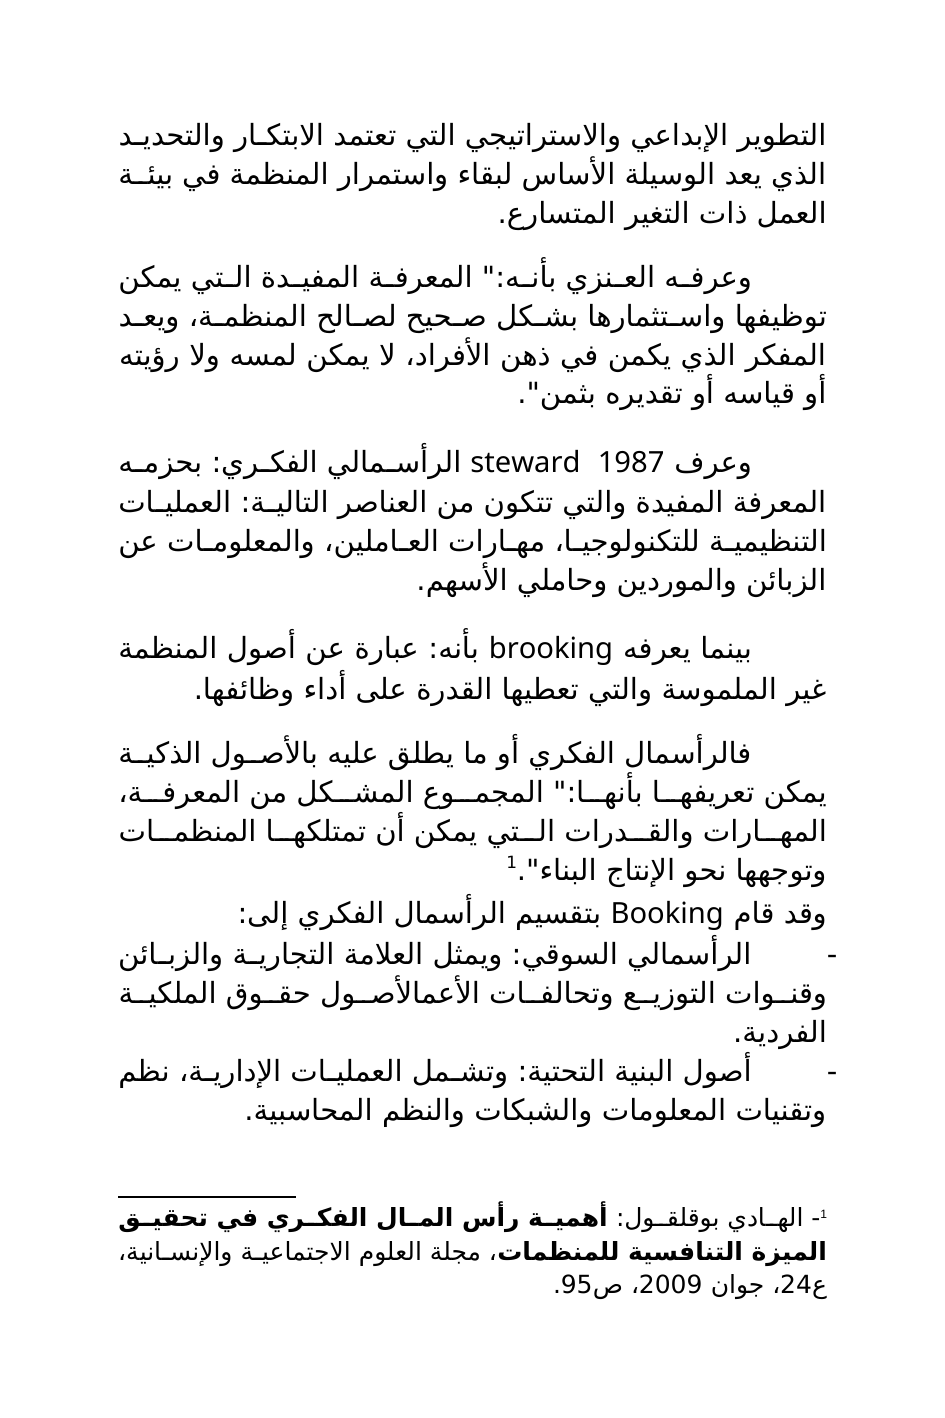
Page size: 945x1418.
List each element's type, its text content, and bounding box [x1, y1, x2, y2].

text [118, 118, 827, 230]
text وقد قام Booking بتقسيم الرأسمال الفكري إلى: [118, 892, 827, 932]
list الرأسمالي السوقي: ويمثل العلامة التجارية والزبائن وقنوات التوزيع وتحالفات الأعمالأصول حقوق الملكية الفردية. [118, 937, 827, 1049]
list أصول البنية التحتية: وتشمل العمليات الإدارية، نظم وتقنيات المعلومات والشبكات والنظم المحاسبية. [118, 1054, 827, 1127]
text بينما يعرفه brooking بأنه: عبارة عن أصول المنظمة غير الملموسة والتي تعطيها القدرة على أداء وظائفها. [118, 627, 827, 706]
text وعرف steward 1987 الرأسمالي الفكري: بحزمه المعرفة المفيدة والتي تتكون من العناصر التالية: العمليات التنظيمية للتكنولوجيا، مهارات العاملين، والمعلومات عن الزبائن والموردين وحاملي الأسهم. [118, 441, 827, 597]
text فالرأسمال الفكري أو ما يطلق عليه بالأصول الذكية يمكن تعريفها بأنها:" المجموع المشكل من المعرفة، المهارات والقدرات التي يمكن أن تمتلكها المنظمات وتوجهها نحو الإنتاج البناء". [118, 736, 827, 887]
text وعرفه العنزي بأنه:" المعرفة المفيدة التي يمكن توظيفها واستثمارها بشكل صحيح لصالح المنظمة، ويعد المفكر الذي يكمن في ذهن الأفراد، لا يمكن لمسه ولا رؤيته أو قياسه أو تقديره بثمن". [118, 260, 827, 411]
